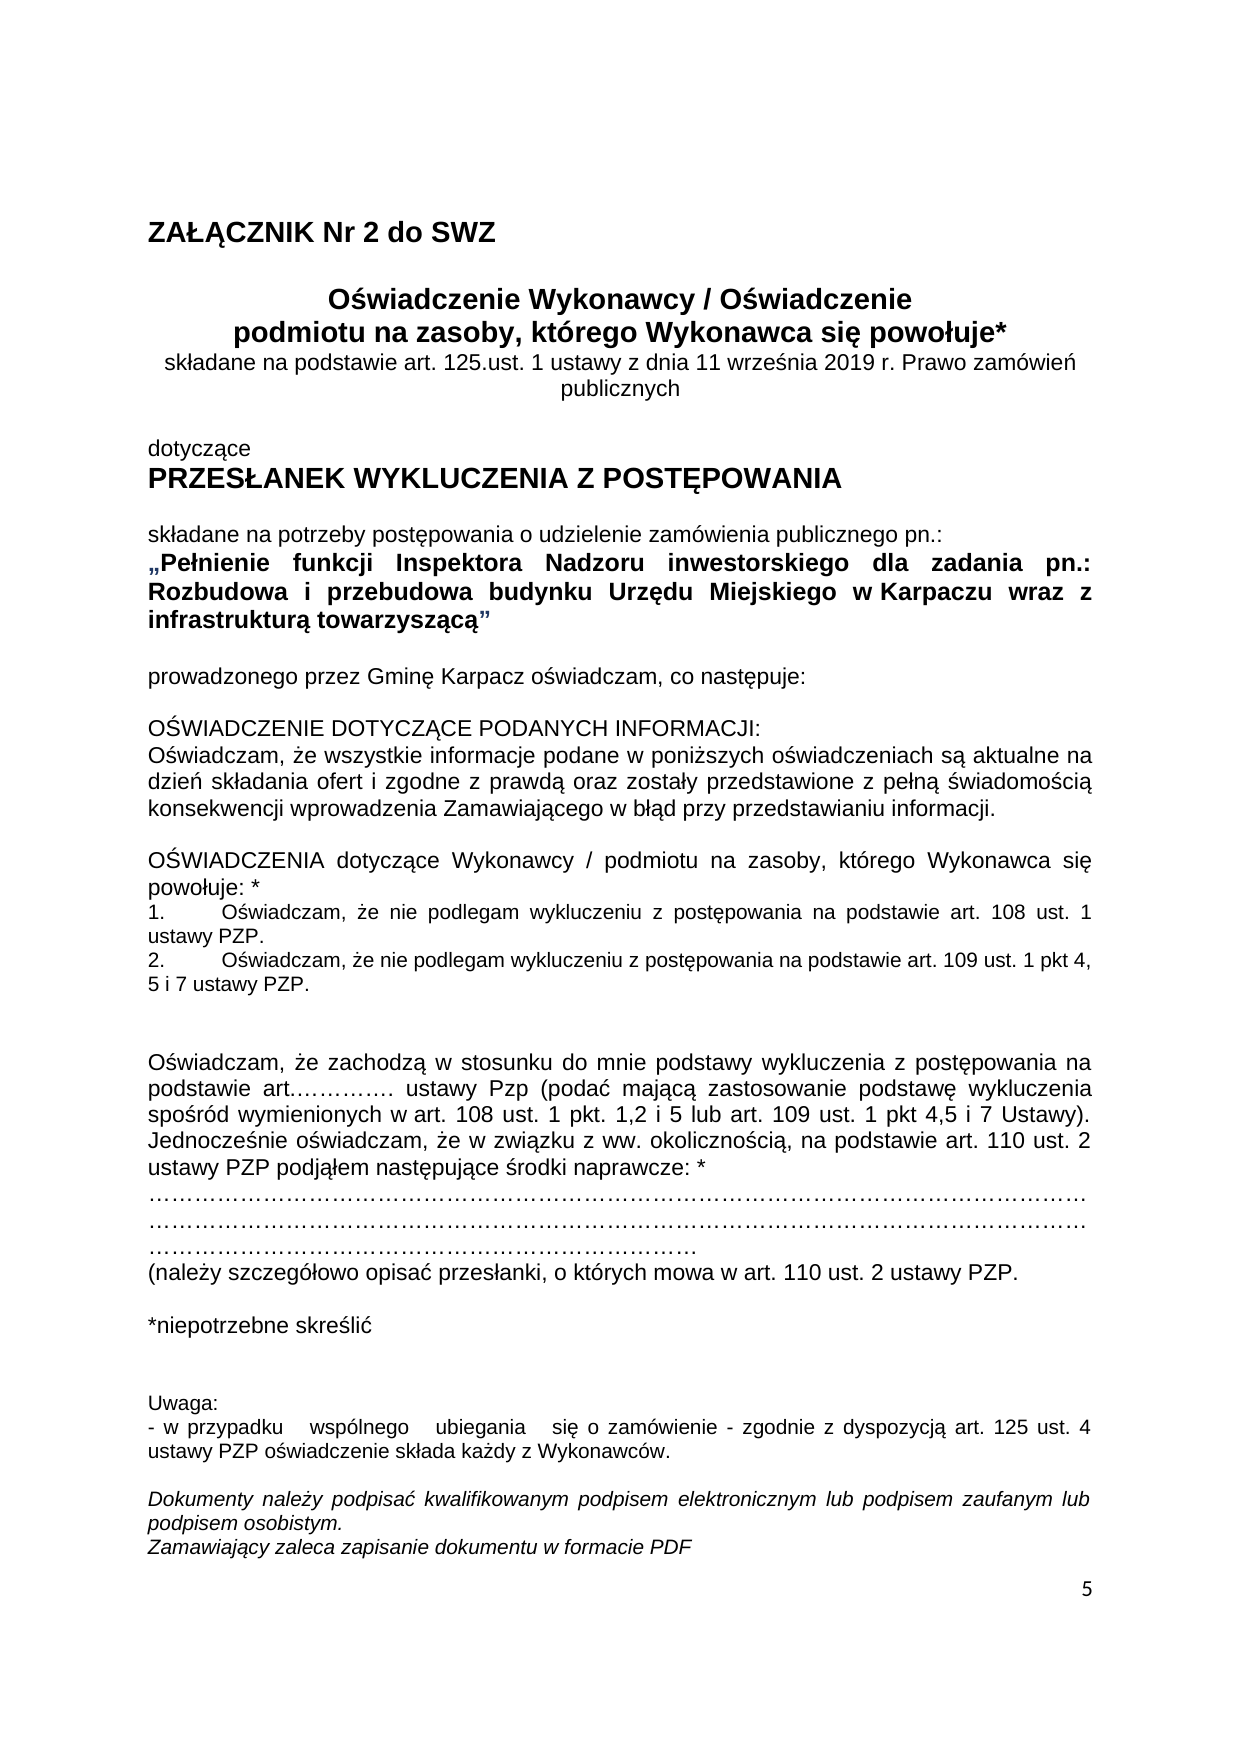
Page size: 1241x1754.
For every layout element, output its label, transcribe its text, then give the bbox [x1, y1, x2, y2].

text - w przypadku wspólnego ubiegania się o zamówienie - zgodnie z dyspozycją art. 125 ust. 4 ustawy PZP oświadczenie składa każdy z Wykonawców. [148, 1415, 1093, 1463]
text PRZESŁANEK WYKLUCZENIA Z POSTĘPOWANIA [148, 461, 1093, 495]
text *niepotrzebne skreślić [148, 1312, 1093, 1338]
text Oświadczam, że zachodzą w stosunku do mnie podstawy wykluczenia z postępowania na podstawie art.…………. ustawy Pzp (podać mającą zastosowanie podstawę wykluczenia spośród wymienionych w art. 108 ust. 1 pkt. 1,2 i 5 lub art. 109 ust. 1 pkt 4,5 i 7 Ustawy). Jednocześnie oświadczam, że w związku z ww. okolicznością, na podstawie art. 110 ust. 2 ustawy PZP podjąłem następujące środki naprawcze: * [148, 1048, 1093, 1180]
text OŚWIADCZENIE DOTYCZĄCE PODANYCH INFORMACJI: [148, 715, 1093, 742]
text składane na podstawie art. 125.ust. 1 ustawy z dnia 11 września 2019 r. Prawo zamówień publicznych [148, 349, 1093, 402]
list Oświadczam, że nie podlegam wykluczeniu z postępowania na podstawie art. 109 ust. 1 pkt 4, 5 i 7 ustawy PZP. [148, 948, 1093, 996]
list Oświadczam, że nie podlegam wykluczeniu z postępowania na podstawie art. 108 ust. 1 ustawy PZP. [148, 900, 1093, 948]
text Zamawiający zaleca zapisanie dokumentu w formacie PDF [148, 1535, 1093, 1559]
text ZAŁĄCZNIK Nr 2 do SWZ [148, 215, 1093, 248]
text ………………………………………………………………………………………………………………………………………………………………………………………………………………………………………………………………………………………… [148, 1180, 1093, 1259]
text prowadzonego przez Gminę Karpacz oświadczam, co następuje: [148, 663, 1093, 689]
text dotyczące [148, 435, 1093, 461]
text składane na potrzeby postępowania o udzielenie zamówienia publicznego pn.: [148, 521, 1093, 548]
text Oświadczam, że wszystkie informacje podane w poniższych oświadczeniach są aktualne na dzień składania ofert i zgodne z prawdą oraz zostały przedstawione z pełną świadomością konsekwencji wprowadzenia Zamawiającego w błąd przy przedstawianiu informacji. [148, 742, 1093, 821]
text Oświadczenie Wykonawcy / Oświadczenie [148, 282, 1093, 315]
text Dokumenty należy podpisać kwalifikowanym podpisem elektronicznym lub podpisem zaufanym lub podpisem osobistym. [148, 1487, 1093, 1535]
subtitle „Pełnienie funkcji Inspektora Nadzoru inwestorskiego dla zadania pn.: Rozbudowa i przebudowa budynku Urzędu Miejskiego w Karpaczu wraz z infrastrukturą towarzyszącą” [148, 548, 1093, 634]
text Uwaga: [148, 1391, 1093, 1415]
text podmiotu na zasoby, którego Wykonawca się powołuje* [148, 315, 1093, 349]
text (należy szczegółowo opisać przesłanki, o których mowa w art. 110 ust. 2 ustawy PZP. [148, 1259, 1093, 1286]
text OŚWIADCZENIA dotyczące Wykonawcy / podmiotu na zasoby, którego Wykonawca się powołuje: * [148, 847, 1093, 900]
